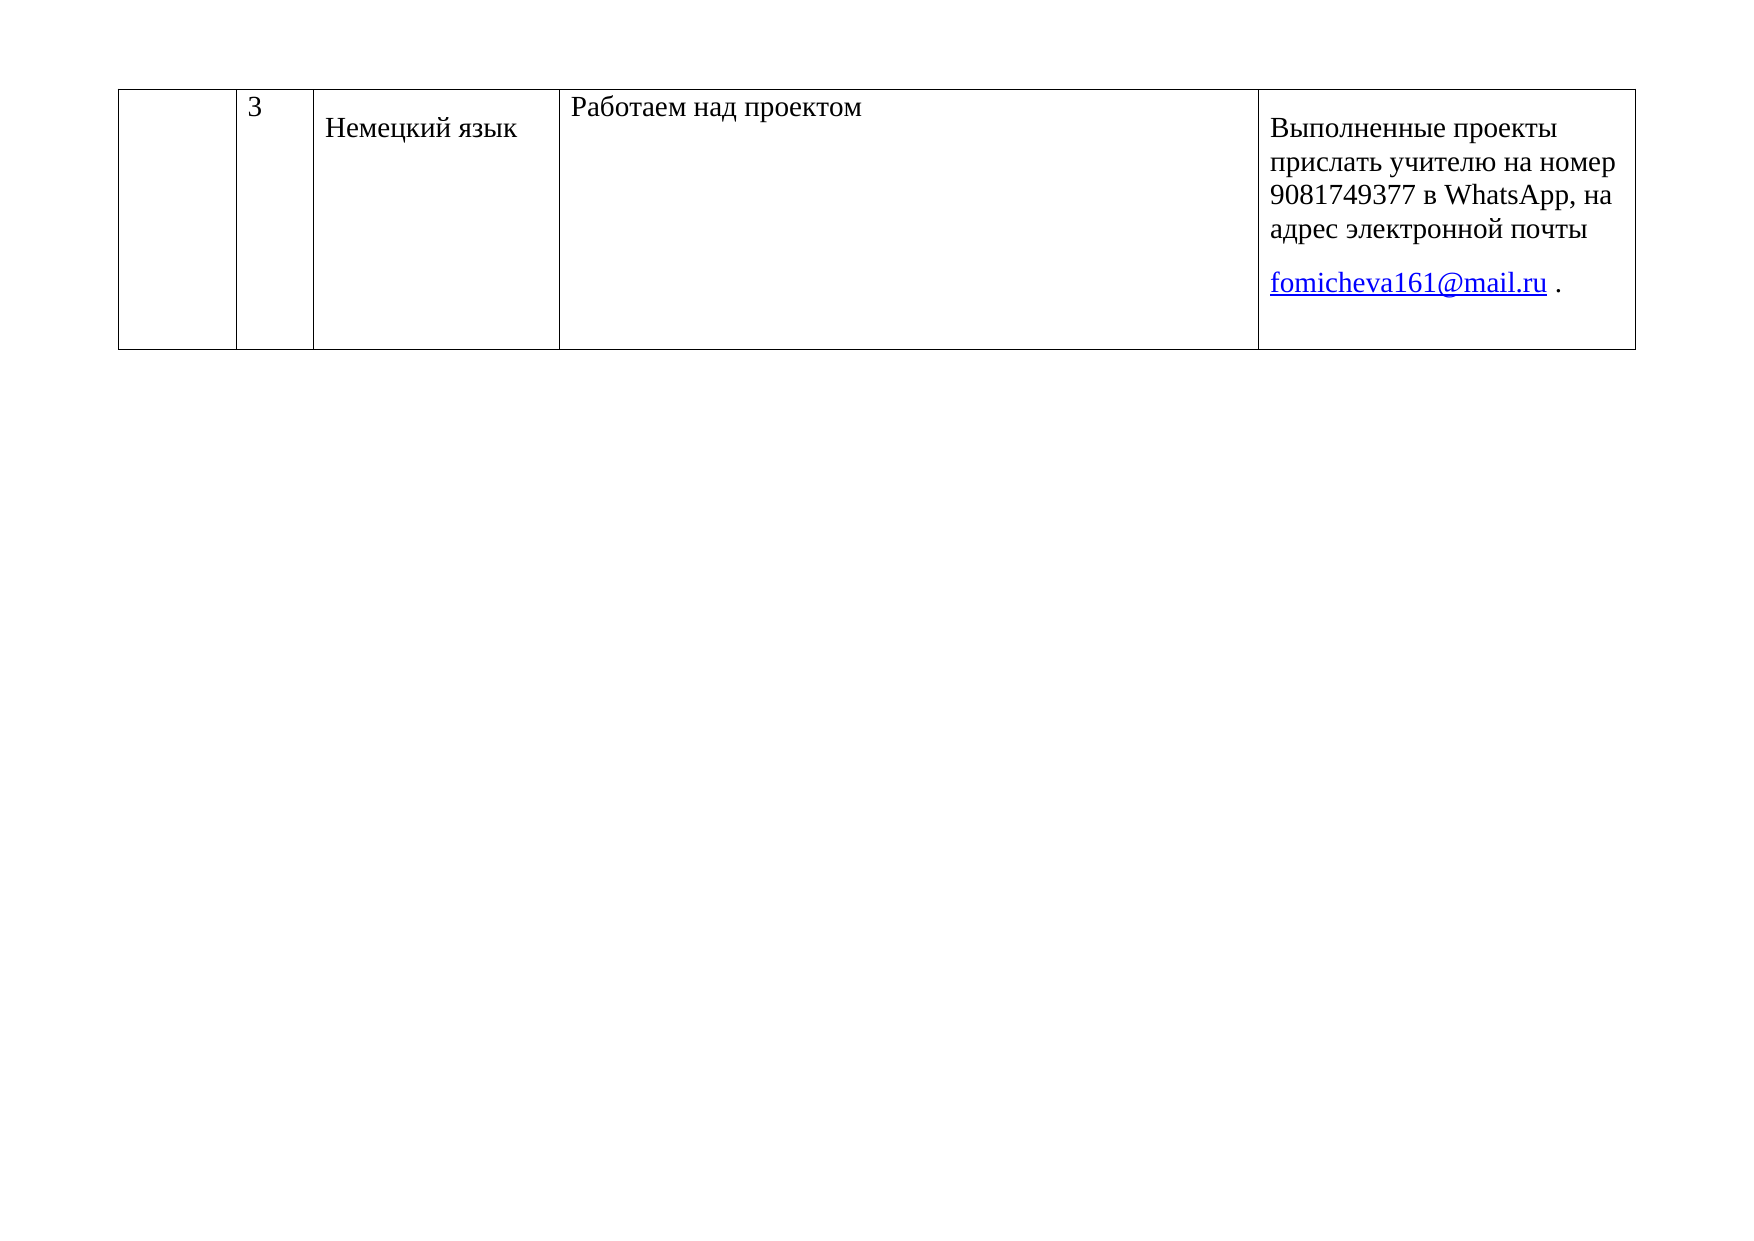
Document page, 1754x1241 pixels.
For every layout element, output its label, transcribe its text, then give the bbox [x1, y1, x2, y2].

table_cell Выполненные проекты прислать учителю на номер 9081749377 в WhatsApp, на адрес электронной почты fomicheva161@mail.ru . [1259, 90, 1635, 348]
table_cell 3 [237, 90, 313, 348]
table_cell Работаем над проектом [560, 90, 1258, 348]
table_cell Немецкий язык [314, 90, 559, 348]
